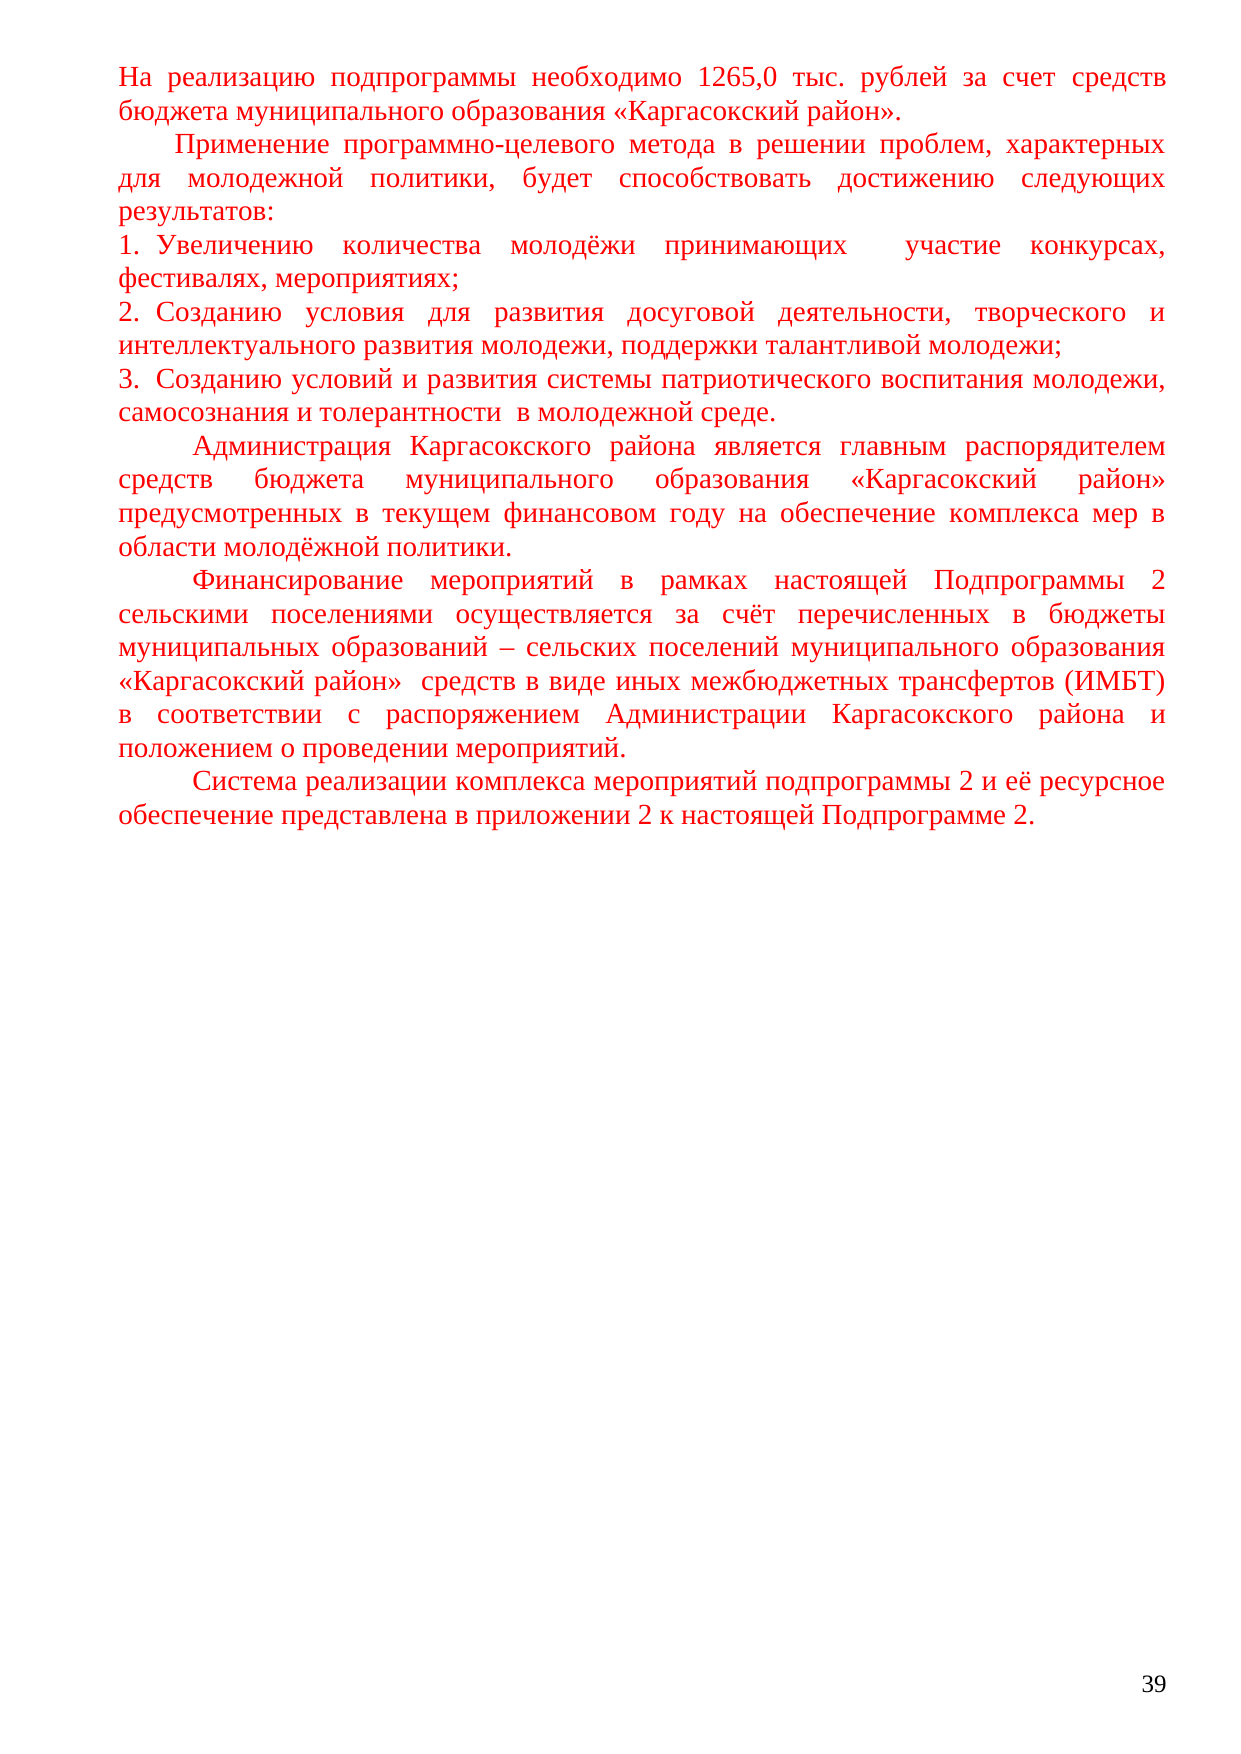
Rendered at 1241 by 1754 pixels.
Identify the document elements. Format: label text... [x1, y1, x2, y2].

list Созданию условий и развития системы патриотического воспитания молодежи, самосознания и толерантности в молодежной среде. [118, 361, 1166, 428]
text Администрация Каргасокского района является главным распорядителем средств бюджета муниципального образования «Каргасокский район» предусмотренных в текущем финансовом году на обеспечение комплекса мер в области молодёжной политики. [118, 428, 1166, 562]
text Система реализации комплекса мероприятий подпрограммы 2 и её ресурсное обеспечение представлена в приложении 2 к настоящей Подпрограмме 2. [118, 763, 1166, 831]
list Созданию условия для развития досуговой деятельности, творческого и интеллектуального развития молодежи, поддержки талантливой молодежи; [118, 294, 1166, 361]
list Увеличению количества молодёжи принимающих участие конкурсах, фестивалях, мероприятиях; [118, 227, 1166, 294]
text Применение программно-целевого метода в решении проблем, характерных для молодежной политики, будет способствовать достижению следующих результатов: [118, 126, 1166, 227]
text На реализацию подпрограммы необходимо 1265,0 тыс. рублей за счет средств бюджета муниципального образования «Каргасокский район». [118, 59, 1166, 126]
text Финансирование мероприятий в рамках настоящей Подпрограммы 2 сельскими поселениями осуществляется за счёт перечисленных в бюджеты муниципальных образований – сельских поселений муниципального образования «Каргасокский район» средств в виде иных межбюджетных трансфертов (ИМБТ) в соответствии с распоряжением Администрации Каргасокского района и положением о проведении мероприятий. [118, 562, 1166, 763]
